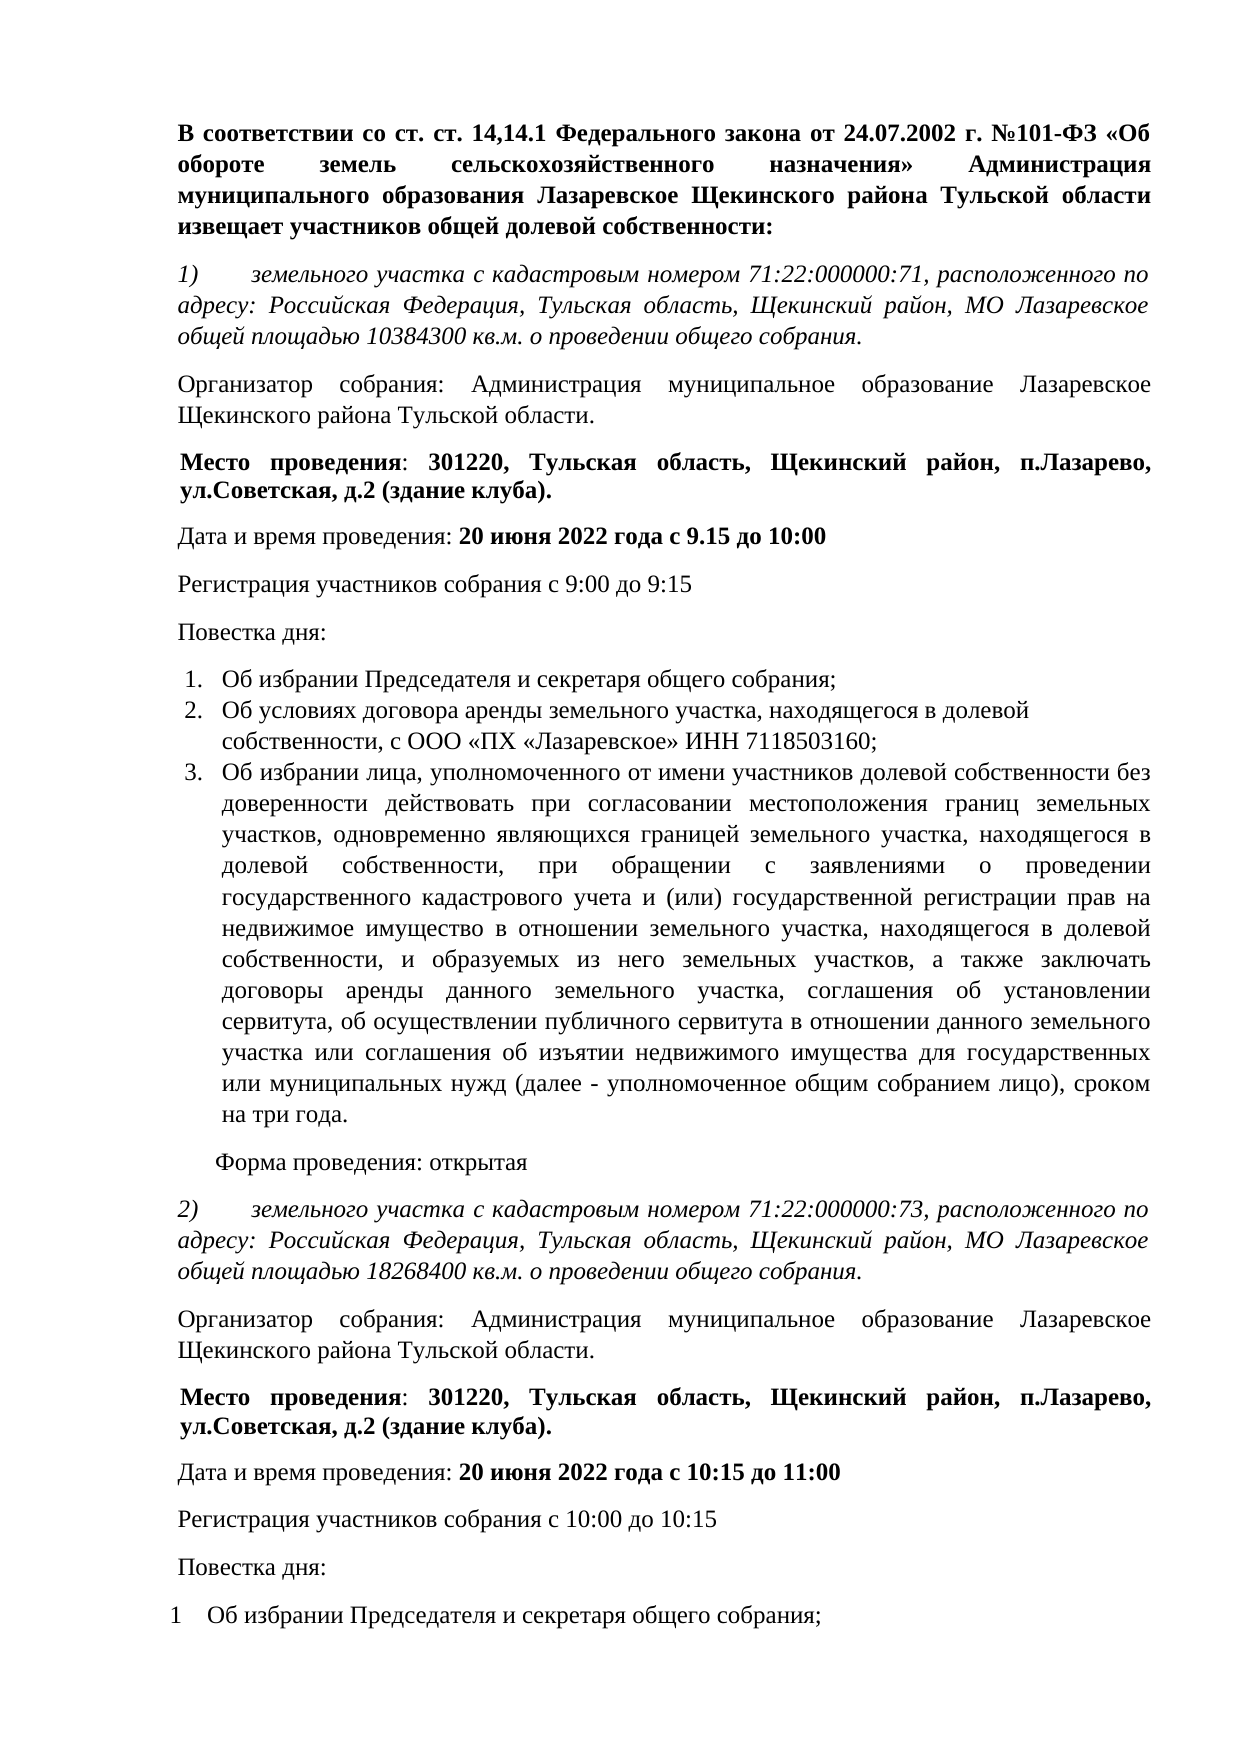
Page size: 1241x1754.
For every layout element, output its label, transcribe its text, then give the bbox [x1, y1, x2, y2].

text Форма проведения: открытая [215, 1147, 1152, 1175]
text Повестка дня: [177, 1552, 1152, 1581]
list Об избрании лица, уполномоченного от имени участников долевой собственности без доверенности действовать при согласовании местоположения границ земельных участков, одновременно являющихся границей земельного участка, находящегося в долевой собственности, при обращении с заявлениями о проведении государственного кадастрового учета и (или) государственной регистрации прав на недвижимое имущество в отношении земельного участка, находящегося в долевой собственности, и образуемых из него земельных участков, а также заключать договоры аренды данного земельного участка, соглашения об установлении сервитута, об осуществлении публичного сервитута в отношении данного земельного участка или соглашения об изъятии недвижимого имущества для государственных или муниципальных нужд (далее - уполномоченное общим собранием лицо), сроком на три года. [184, 757, 1152, 1128]
text В соответствии со ст. ст. 14,14.1 Федерального закона от 24.07.2002 г. №101-ФЗ «Об обороте земель сельскохозяйственного назначения» Администрация муниципального образования Лазаревское Щекинского района Тульской области извещает участников общей долевой собственности: [177, 118, 1152, 240]
list земельного участка с кадастровым номером 71:22:000000:71, расположенного по адресу: Российская Федерация, Тульская область, Щекинский район, МО Лазаревское общей площадью 10384300 кв.м. о проведении общего собрания. [177, 259, 1152, 350]
text Дата и время проведения: 20 июня 2022 года с 9.15 до 10:00 [177, 521, 1152, 550]
text Повестка дня: [177, 617, 1152, 645]
text Место проведения: 301220, Тульская область, Щекинский район, п.Лазарево, ул.Советская, д.2 (здание клуба). [180, 447, 1152, 504]
text Место проведения: 301220, Тульская область, Щекинский район, п.Лазарево, ул.Советская, д.2 (здание клуба). [180, 1383, 1152, 1440]
text Организатор собрания: Администрация муниципальное образование Лазаревское Щекинского района Тульской области. [177, 1304, 1152, 1364]
text Регистрация участников собрания с 9:00 до 9:15 [177, 569, 1152, 598]
list земельного участка с кадастровым номером 71:22:000000:73, расположенного по адресу: Российская Федерация, Тульская область, Щекинский район, МО Лазаревское общей площадью 18268400 кв.м. о проведении общего собрания. [177, 1194, 1152, 1285]
text Дата и время проведения: 20 июня 2022 года с 10:15 до 11:00 [177, 1457, 1152, 1485]
list Об избрании Председателя и секретаря общего собрания; [184, 664, 1152, 693]
list Об избрании Председателя и секретаря общего собрания; [169, 1600, 1152, 1628]
text Организатор собрания: Администрация муниципальное образование Лазаревское Щекинского района Тульской области. [177, 369, 1152, 428]
text Регистрация участников собрания с 10:00 до 10:15 [177, 1504, 1152, 1533]
list Об условиях договора аренды земельного участка, находящегося в долевой собственности, с ООО «ПХ «Лазаревское» ИНН 7118503160; [184, 695, 1152, 755]
